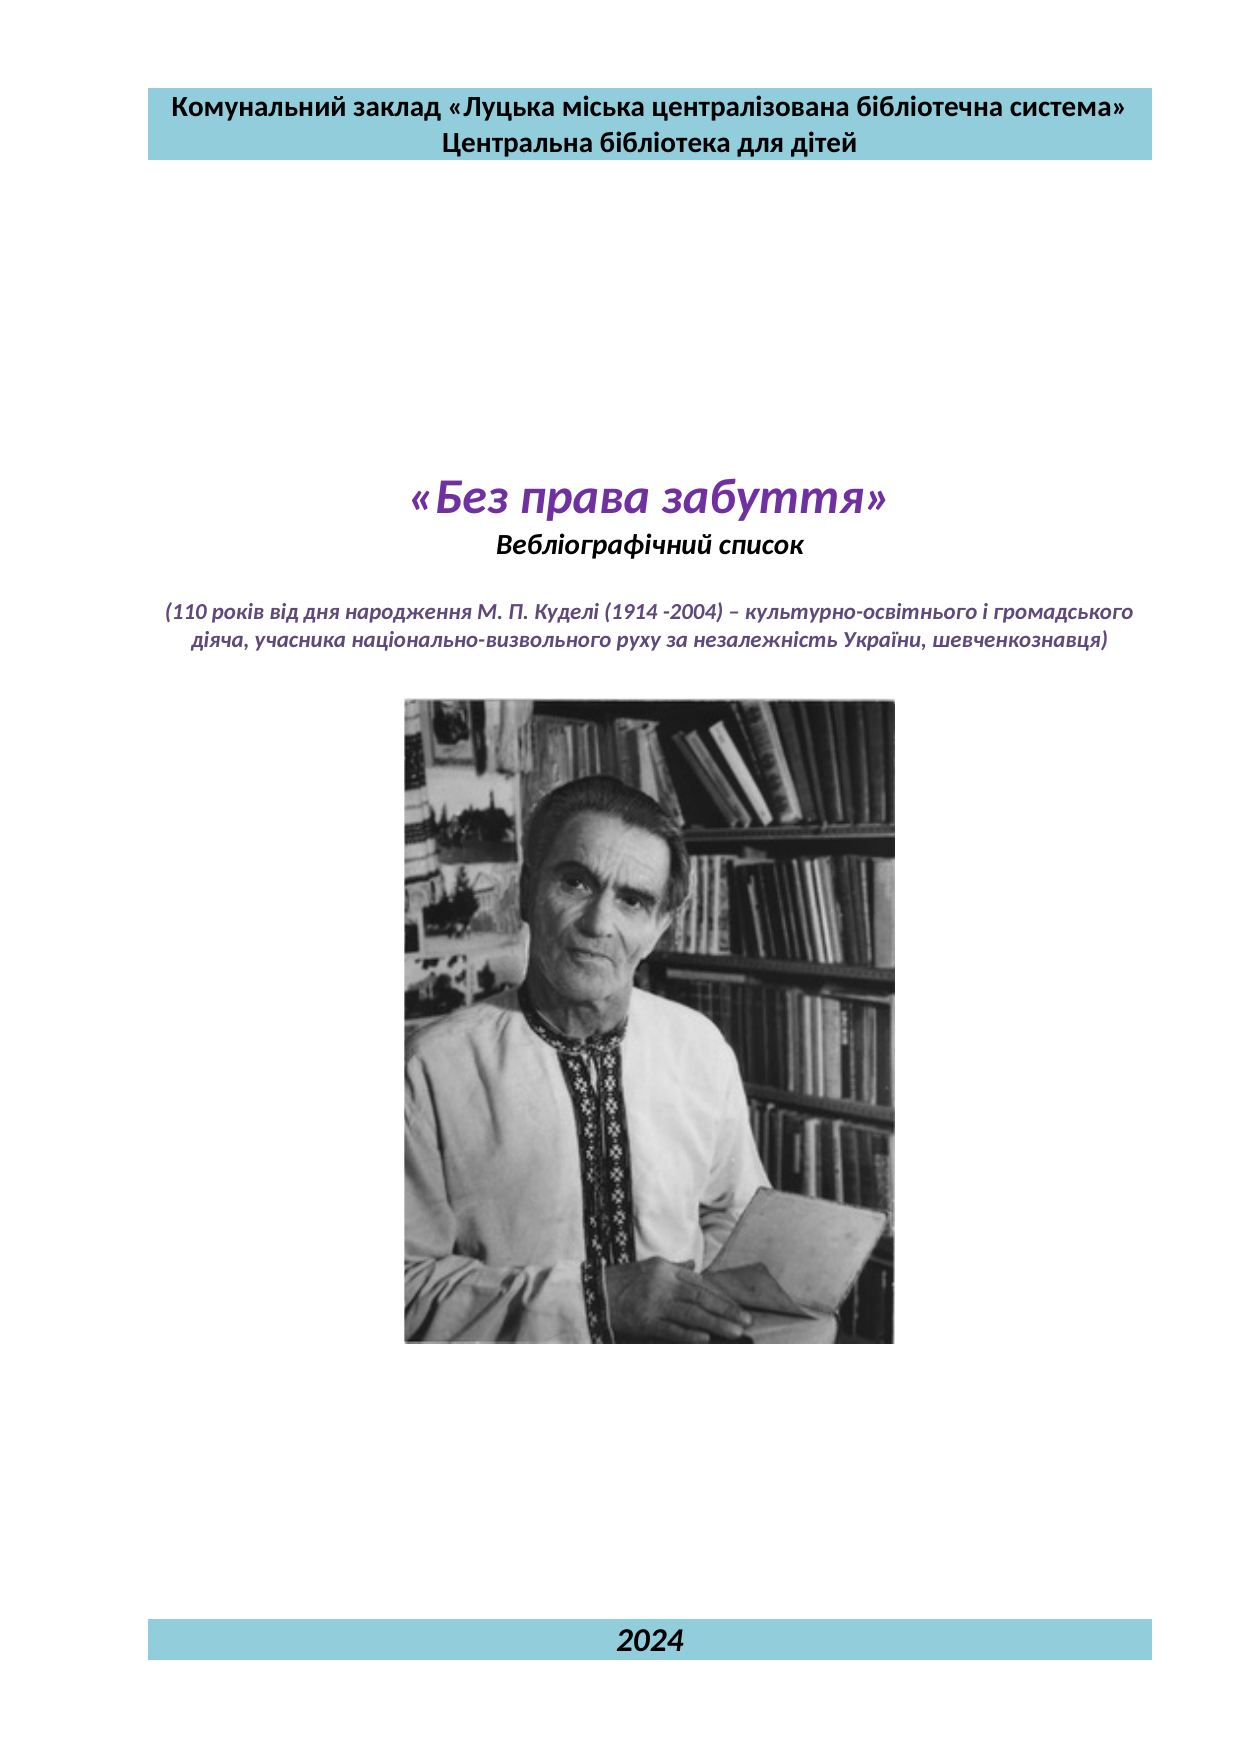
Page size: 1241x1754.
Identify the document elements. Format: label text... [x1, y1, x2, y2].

text Вебліографічний список [148, 526, 1152, 561]
text Центральна бібліотека для дітей [148, 124, 1152, 160]
text «Без права забуття» [148, 465, 1152, 526]
text 2024 [148, 1619, 1152, 1660]
text Комунальний заклад «Луцька міська централізована бібліотечна система» [148, 88, 1152, 124]
picture [404, 698, 895, 1344]
text (110 років від дня народження М. П. Куделі (1914 -2004) – культурно-освітнього і громадського діяча, учасника національно-визвольного руху за незалежність України, шевченкознавця) [148, 597, 1152, 653]
